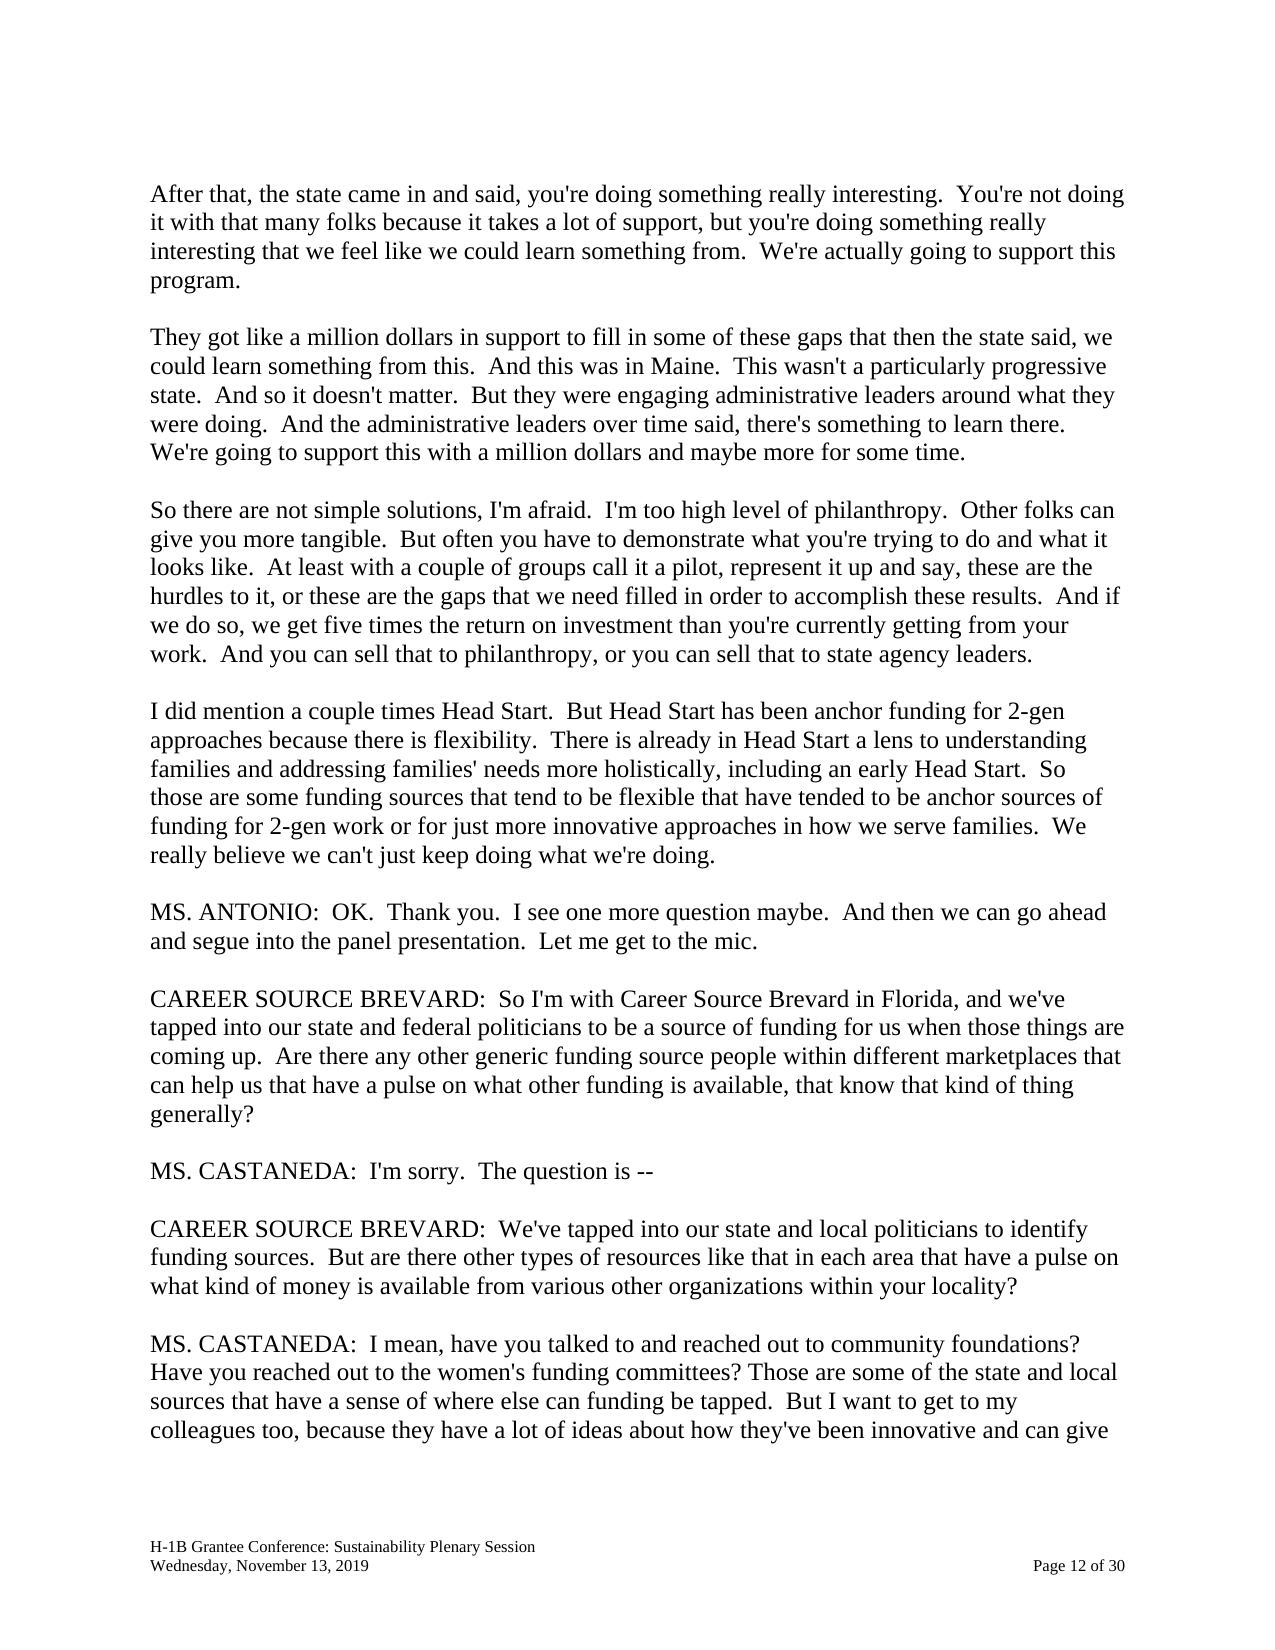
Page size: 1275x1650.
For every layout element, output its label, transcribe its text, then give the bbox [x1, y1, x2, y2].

text They got like a million dollars in support to fill in some of these gaps that then the state said, we could learn something from this. And this was in Maine. This wasn't a particularly progressive state. And so it doesn't matter. But they were engaging administrative leaders around what they were doing. And the administrative leaders over time said, there's something to learn there. We're going to support this with a million dollars and maybe more for some time. [150, 322, 1125, 466]
text MS. ANTONIO: OK. Thank you. I see one more question maybe. And then we can go ahead and segue into the panel presentation. Let me get to the mic. [150, 897, 1125, 955]
text MS. CASTANEDA: I'm sorry. The question is -- [150, 1156, 1125, 1185]
text After that, the state came in and said, you're doing something really interesting. You're not doing it with that many folks because it takes a lot of support, but you're doing something really interesting that we feel like we could learn something from. We're actually going to support this program. [150, 179, 1125, 294]
text CAREER SOURCE BREVARD: We've tapped into our state and local politicians to identify funding sources. But are there other types of resources like that in each area that have a pulse on what kind of money is available from various other organizations within your locality? [150, 1214, 1125, 1300]
text I did mention a couple times Head Start. But Head Start has been anchor funding for 2-gen approaches because there is flexibility. There is already in Head Start a lens to understanding families and addressing families' needs more holistically, including an early Head Start. So those are some funding sources that tend to be flexible that have tended to be anchor sources of funding for 2-gen work or for just more innovative approaches in how we serve families. We really believe we can't just keep doing what we're doing. [150, 696, 1125, 869]
text CAREER SOURCE BREVARD: So I'm with Career Source Brevard in Florida, and we've tapped into our state and federal politicians to be a source of funding for us when those things are coming up. Are there any other generic funding source people within different marketplaces that can help us that have a pulse on what other funding is available, that know that kind of thing generally? [150, 984, 1125, 1127]
text So there are not simple solutions, I'm afraid. I'm too high level of philanthropy. Other folks can give you more tangible. But often you have to demonstrate what you're trying to do and what it looks like. At least with a couple of groups call it a pilot, represent it up and say, these are the hurdles to it, or these are the gaps that we need filled in order to accomplish these results. And if we do so, we get five times the return on investment than you're currently getting from your work. And you can sell that to philanthropy, or you can sell that to state agency leaders. [150, 495, 1125, 667]
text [150, 1329, 1125, 1444]
